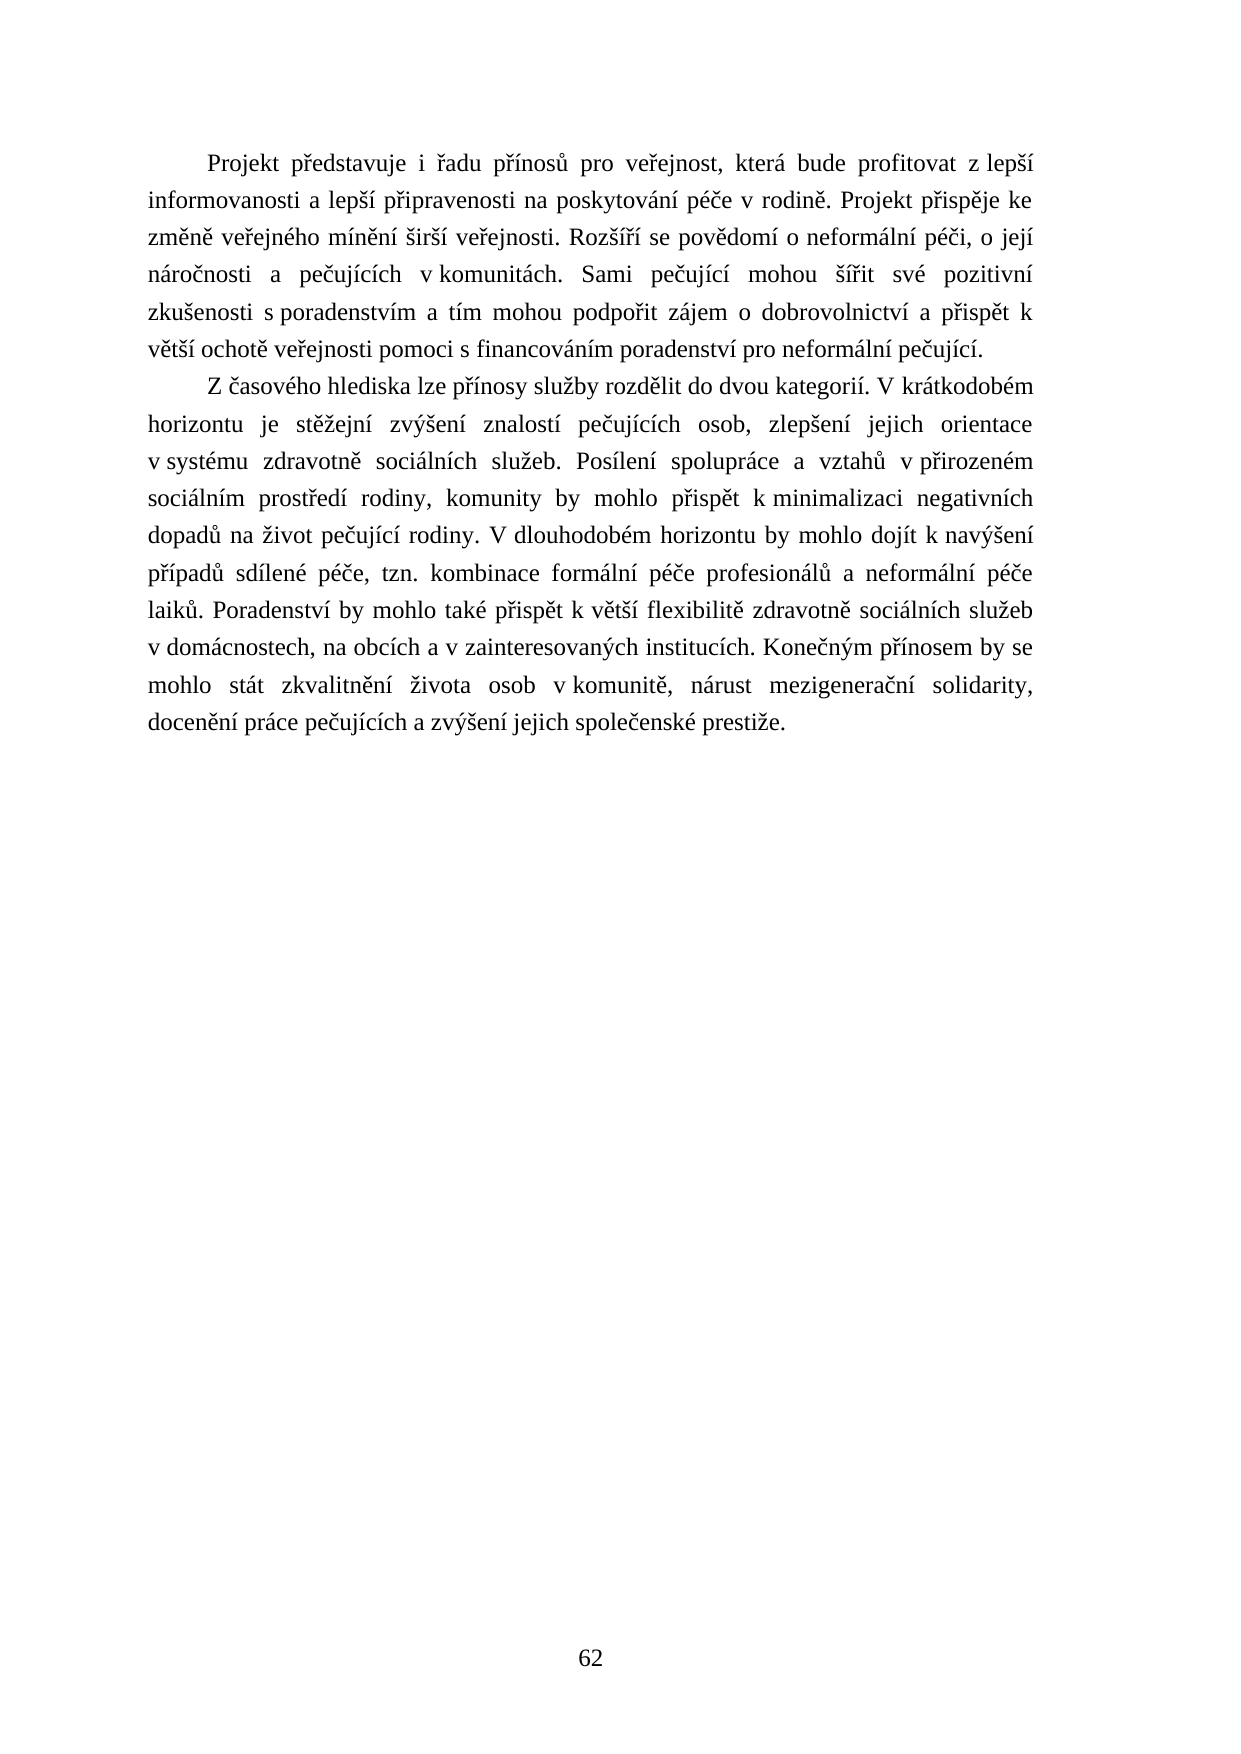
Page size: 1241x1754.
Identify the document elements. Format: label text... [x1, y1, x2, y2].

text Z časového hlediska lze přínosy služby rozdělit do dvou kategorií. V krátkodobém horizontu je stěžejní zvýšení znalostí pečujících osob, zlepšení jejich orientace v systému zdravotně sociálních služeb. Posílení spolupráce a vztahů v přirozeném sociálním prostředí rodiny, komunity by mohlo přispět k minimalizaci negativních dopadů na život pečující rodiny. V dlouhodobém horizontu by mohlo dojít k navýšení případů sdílené péče, tzn. kombinace formální péče profesionálů a neformální péče laiků. Poradenství by mohlo také přispět k větší flexibilitě zdravotně sociálních služeb v domácnostech, na obcích a v zainteresovaných institucích. Konečným přínosem by se mohlo stát zkvalitnění života osob v komunitě, nárust mezigenerační solidarity, docenění práce pečujících a zvýšení jejich společenské prestiže. [148, 371, 1033, 736]
text Projekt představuje i řadu přínosů pro veřejnost, která bude profitovat z lepší informovanosti a lepší připravenosti na poskytování péče v rodině. Projekt přispěje ke změně veřejného mínění širší veřejnosti. Rozšíří se povědomí o neformální péči, o její náročnosti a pečujících v komunitách. Sami pečující mohou šířit své pozitivní zkušenosti s poradenstvím a tím mohou podpořit zájem o dobrovolnictví a přispět k větší ochotě veřejnosti pomoci s financováním poradenství pro neformální pečující. [148, 148, 1033, 363]
